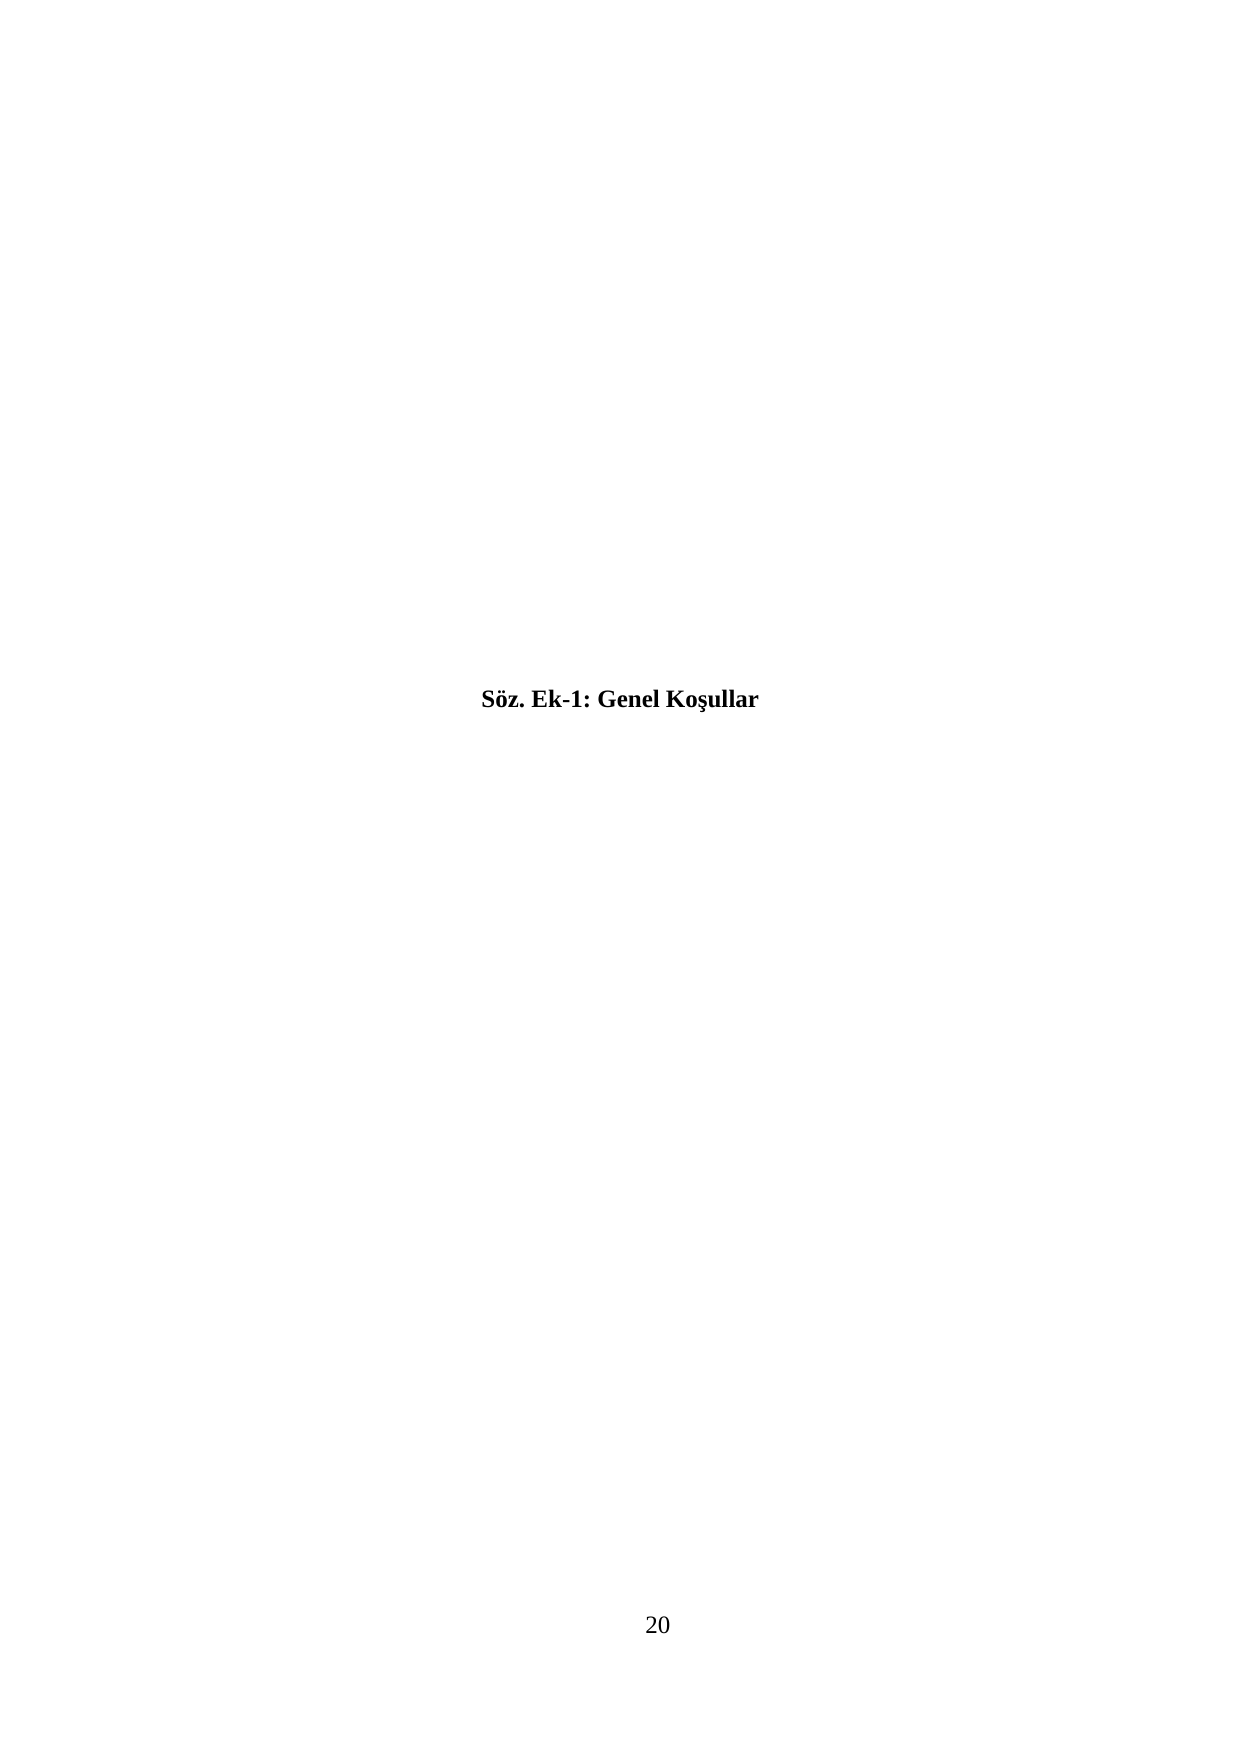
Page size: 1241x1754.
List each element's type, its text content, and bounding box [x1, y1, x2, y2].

subtitle Söz. Ek-1: Genel Koşullar [148, 684, 1093, 713]
